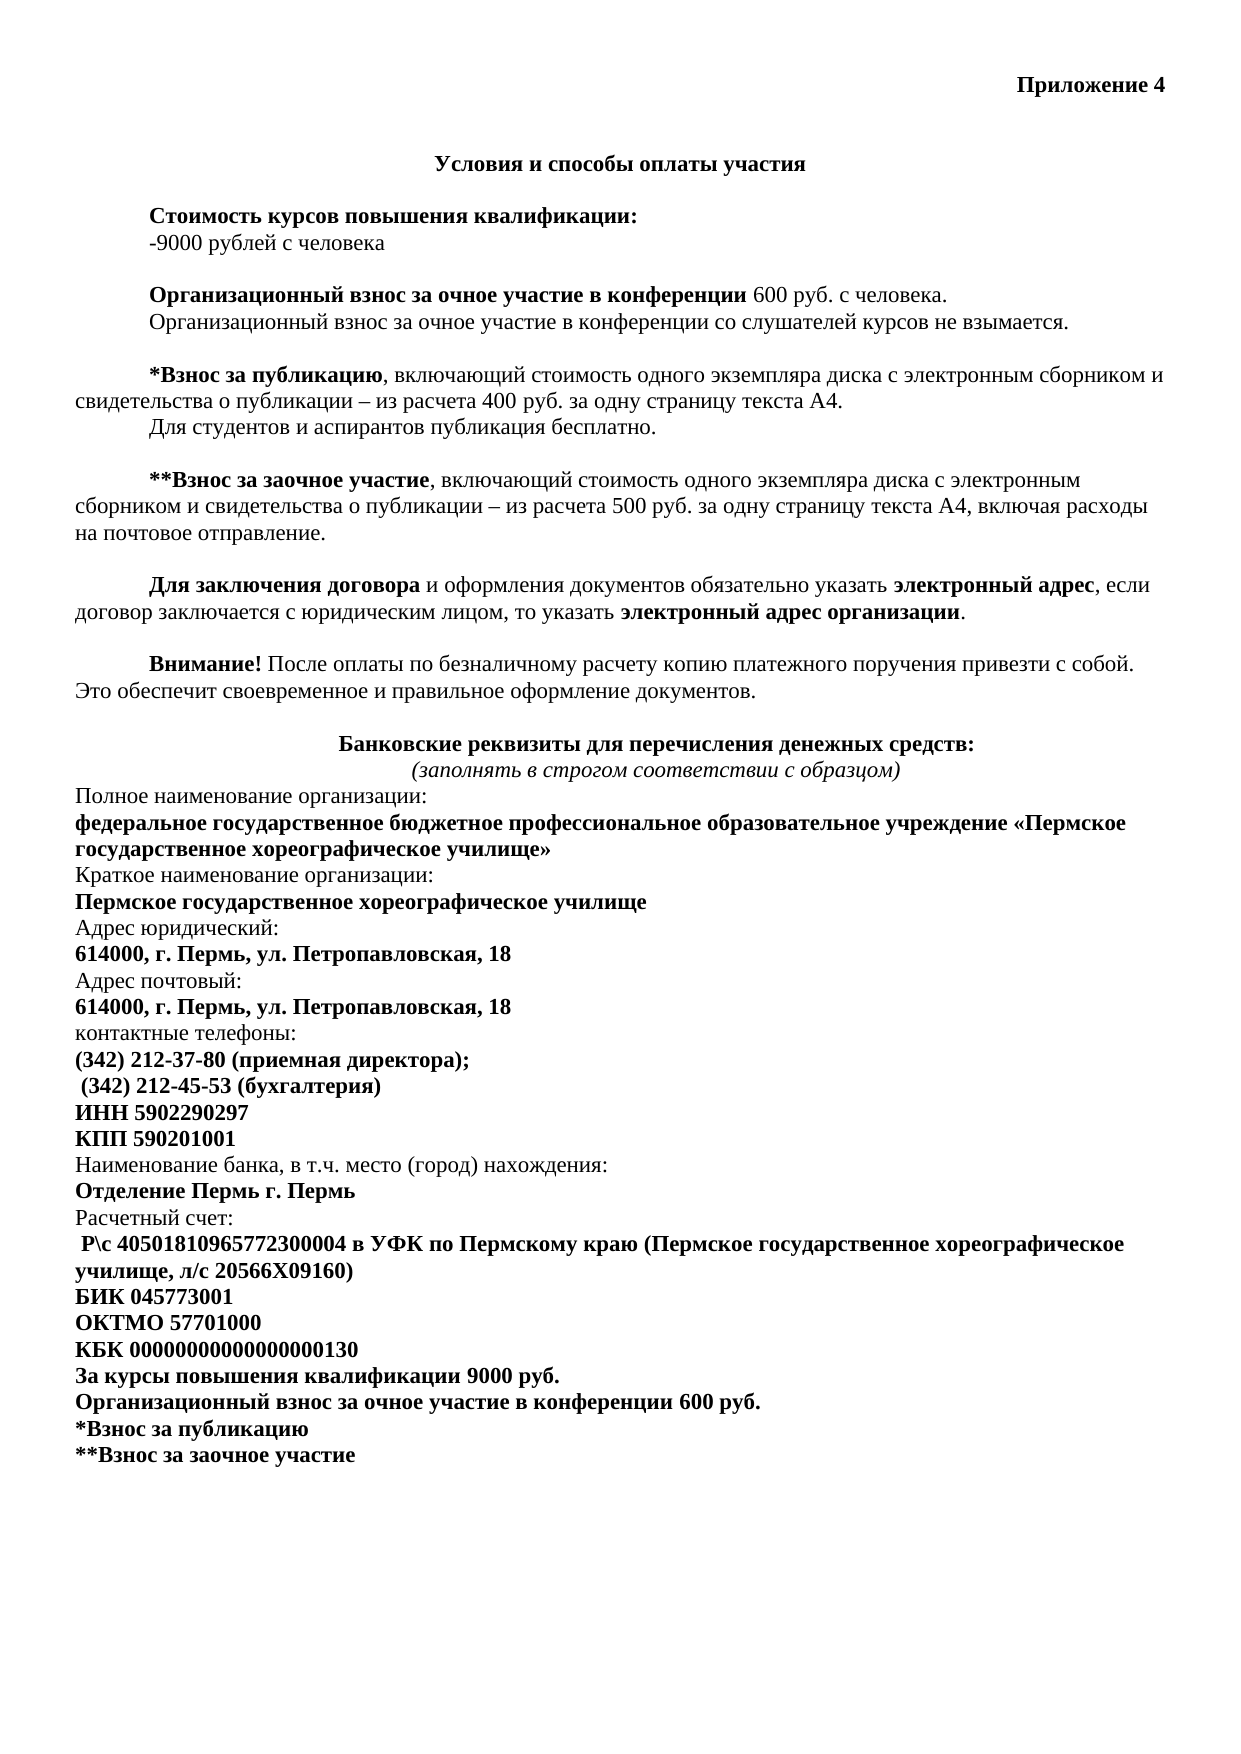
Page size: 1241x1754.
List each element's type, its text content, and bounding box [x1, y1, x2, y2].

text *Взнос за публикацию, включающий стоимость одного экземпляра диска с электронным сборником и свидетельства о публикации – из расчета 400 руб. за одну страницу текста А4. [75, 361, 1165, 413]
text ИНН 5902290297 [75, 1098, 1165, 1125]
text **Взнос за заочное участие [75, 1441, 1165, 1467]
text Организационный взнос за очное участие в конференции 600 руб. с человека. [75, 282, 1165, 308]
text (342) 212-45-53 (бухгалтерия) [75, 1072, 1165, 1098]
text федеральное государственное бюджетное профессиональное образовательное учреждение «Пермское государственное хореографическое училище» [75, 809, 1165, 861]
text Краткое наименование организации: [75, 861, 1165, 888]
text 614000, г. Пермь, ул. Петропавловская, 18 [75, 993, 1165, 1019]
text КПП 590201001 [75, 1125, 1165, 1151]
text Организационный взнос за очное участие в конференции со слушателей курсов не взымается. [75, 308, 1165, 334]
text **Взнос за заочное участие, включающий стоимость одного экземпляра диска с электронным сборником и свидетельства о публикации – из расчета 500 руб. за одну страницу текста А4, включая расходы на почтовое отправление. [75, 466, 1165, 545]
text (заполнять в строгом соответствии с образцом) [75, 756, 1165, 782]
text контактные телефоны: [75, 1019, 1165, 1046]
text Стоимость курсов повышения квалификации: [75, 202, 1165, 229]
text Внимание! После оплаты по безналичному расчету копию платежного поручения привезти с собой. Это обеспечит своевременное и правильное оформление документов. [75, 651, 1165, 703]
text Адрес юридический: [75, 914, 1165, 940]
text КБК 00000000000000000130 [75, 1336, 1165, 1362]
text *Взнос за публикацию [75, 1415, 1165, 1441]
text Полное наименование организации: [75, 782, 1165, 809]
text Для заключения договора и оформления документов обязательно указать электронный адрес, если договор заключается с юридическим лицом, то указать электронный адрес организации. [75, 571, 1165, 624]
text Организационный взнос за очное участие в конференции 600 руб. [75, 1388, 1165, 1415]
text БИК 045773001 [75, 1283, 1165, 1309]
text Пермское государственное хореографическое училище [75, 888, 1165, 914]
text (342) 212-37-80 (приемная директора); [75, 1046, 1165, 1072]
text Банковские реквизиты для перечисления денежных средств: [75, 729, 1165, 756]
text ОКТМО 57701000 [75, 1309, 1165, 1336]
text Р\с 40501810965772300004 в УФК по Пермскому краю (Пермское государственное хореографическое училище, л/с 20566Х09160) [75, 1230, 1165, 1283]
text За курсы повышения квалификации 9000 руб. [75, 1362, 1165, 1388]
text 614000, г. Пермь, ул. Петропавловская, 18 [75, 940, 1165, 967]
text Отделение Пермь г. Пермь [75, 1178, 1165, 1204]
text Для студентов и аспирантов публикация бесплатно. [75, 413, 1165, 440]
text Наименование банка, в т.ч. место (город) нахождения: [75, 1151, 1165, 1178]
text Приложение 4 [75, 71, 1165, 97]
text Адрес почтовый: [75, 967, 1165, 993]
text Условия и способы оплаты участия [75, 150, 1165, 176]
text -9000 рублей с человека [75, 229, 1165, 255]
text Расчетный счет: [75, 1204, 1165, 1230]
